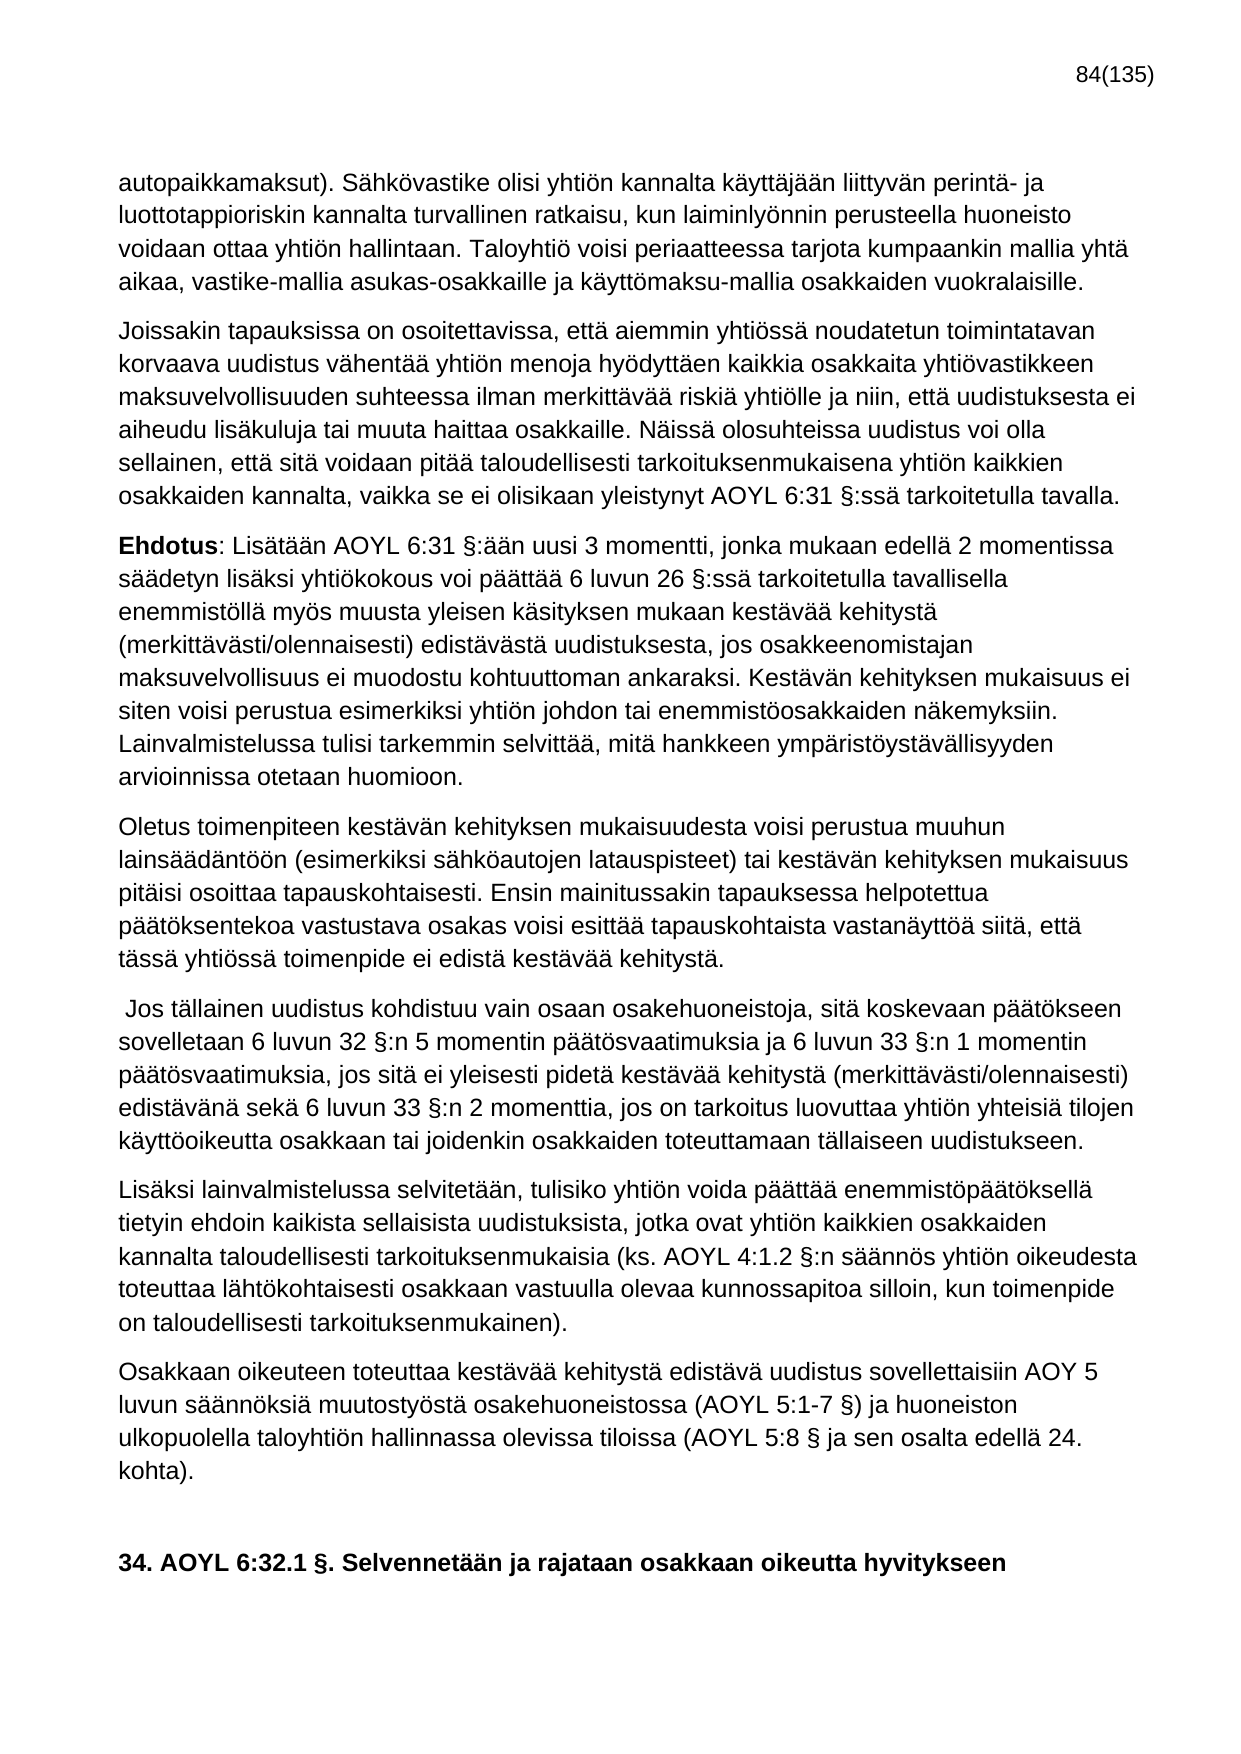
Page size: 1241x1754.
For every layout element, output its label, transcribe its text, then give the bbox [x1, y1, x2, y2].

text Jos tällainen uudistus kohdistuu vain osaan osakehuoneistoja, sitä koskevaan päätökseen sovelletaan 6 luvun 32 §:n 5 momentin päätösvaatimuksia ja 6 luvun 33 §:n 1 momentin päätösvaatimuksia, jos sitä ei yleisesti pidetä kestävää kehitystä (merkittävästi/olennaisesti) edistävänä sekä 6 luvun 33 §:n 2 momenttia, jos on tarkoitus luovuttaa yhtiön yhteisiä tilojen käyttöoikeutta osakkaan tai joidenkin osakkaiden toteuttamaan tällaiseen uudistukseen. [118, 994, 1146, 1154]
text Osakkaan oikeuteen toteuttaa kestävää kehitystä edistävä uudistus sovellettaisiin AOY 5 luvun säännöksiä muutostyöstä osakehuoneistossa (AOYL 5:1-7 §) ja huoneiston ulkopuolella taloyhtiön hallinnassa olevissa tiloissa (AOYL 5:8 § ja sen osalta edellä 24. kohta). [118, 1357, 1146, 1485]
text Lisäksi lainvalmistelussa selvitetään, tulisiko yhtiön voida päättää enemmistöpäätöksellä tietyin ehdoin kaikista sellaisista uudistuksista, jotka ovat yhtiön kaikkien osakkaiden kannalta taloudellisesti tarkoituksenmukaisia (ks. AOYL 4:1.2 §:n säännös yhtiön oikeudesta toteuttaa lähtökohtaisesti osakkaan vastuulla olevaa kunnossapitoa silloin, kun toimenpide on taloudellisesti tarkoituksenmukainen). [118, 1175, 1146, 1336]
text 34. AOYL 6:32.1 §. Selvennetään ja rajataan osakkaan oikeutta hyvitykseen [118, 1548, 1146, 1576]
text Joissakin tapauksissa on osoitettavissa, että aiemmin yhtiössä noudatetun toimintatavan korvaava uudistus vähentää yhtiön menoja hyödyttäen kaikkia osakkaita yhtiövastikkeen maksuvelvollisuuden suhteessa ilman merkittävää riskiä yhtiölle ja niin, että uudistuksesta ei aiheudu lisäkuluja tai muuta haittaa osakkaille. Näissä olosuhteissa uudistus voi olla sellainen, että sitä voidaan pitää taloudellisesti tarkoituksenmukaisena yhtiön kaikkien osakkaiden kannalta, vaikka se ei olisikaan yleistynyt AOYL 6:31 §:ssä tarkoitetulla tavalla. [118, 316, 1146, 510]
text Ehdotus: Lisätään AOYL 6:31 §:ään uusi 3 momentti, jonka mukaan edellä 2 momentissa säädetyn lisäksi yhtiökokous voi päättää 6 luvun 26 §:ssä tarkoitetulla tavallisella enemmistöllä myös muusta yleisen käsityksen mukaan kestävää kehitystä (merkittävästi/olennaisesti) edistävästä uudistuksesta, jos osakkeenomistajan maksuvelvollisuus ei muodostu kohtuuttoman ankaraksi. Kestävän kehityksen mukaisuus ei siten voisi perustua esimerkiksi yhtiön johdon tai enemmistöosakkaiden näkemyksiin. Lainvalmistelussa tulisi tarkemmin selvittää, mitä hankkeen ympäristöystävällisyyden arvioinnissa otetaan huomioon. [118, 531, 1146, 791]
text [118, 167, 1146, 295]
text Oletus toimenpiteen kestävän kehityksen mukaisuudesta voisi perustua muuhun lainsäädäntöön (esimerkiksi sähköautojen latauspisteet) tai kestävän kehityksen mukaisuus pitäisi osoittaa tapauskohtaisesti. Ensin mainitussakin tapauksessa helpotettua päätöksentekoa vastustava osakas voisi esittää tapauskohtaista vastanäyttöä siitä, että tässä yhtiössä toimenpide ei edistä kestävää kehitystä. [118, 812, 1146, 973]
